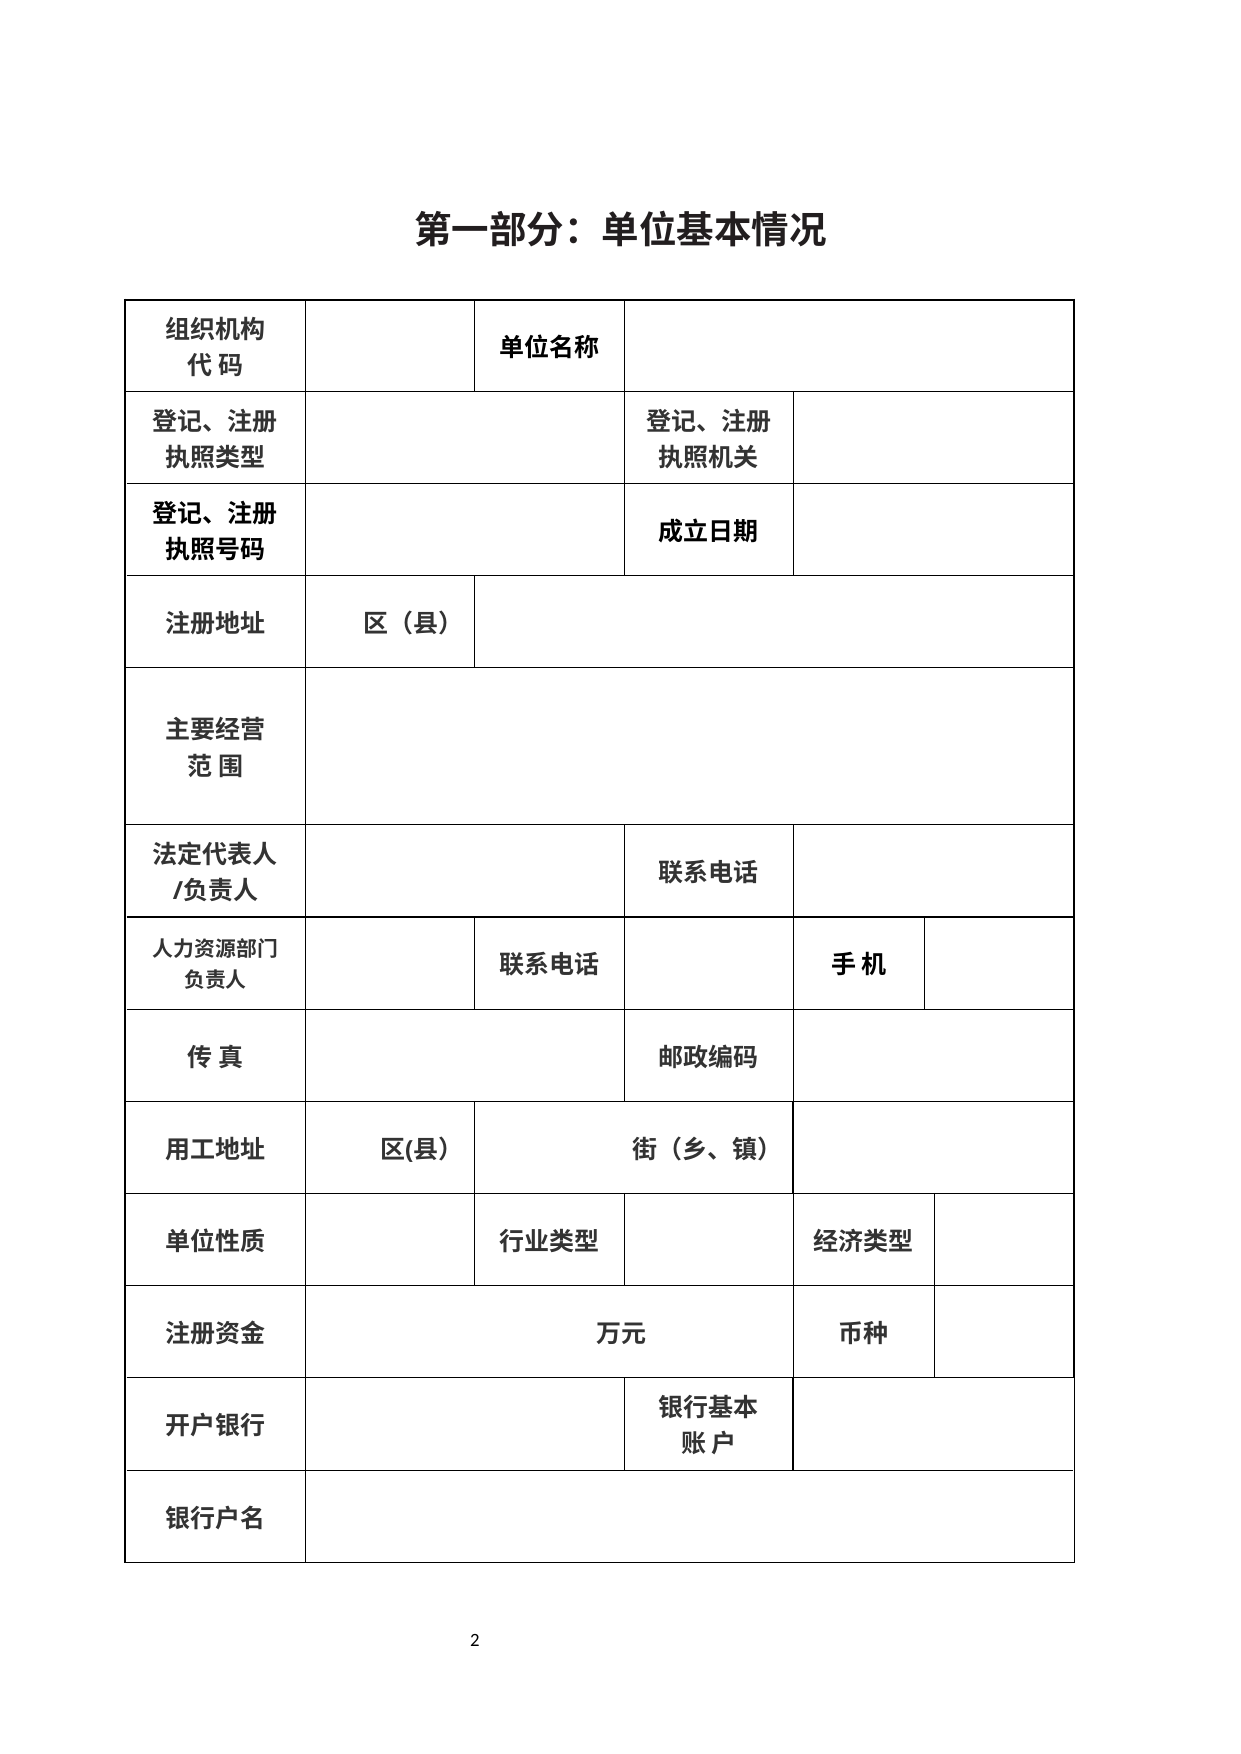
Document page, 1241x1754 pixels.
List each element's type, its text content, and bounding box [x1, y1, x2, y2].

table_cell 传 真 [126, 1010, 305, 1101]
table_cell [625, 1194, 793, 1285]
table_cell [306, 918, 474, 1008]
table_cell [794, 1102, 1073, 1193]
table_cell 银行基本 账 户 [625, 1378, 792, 1469]
table_cell 银行户名 [126, 1471, 305, 1562]
table_cell 币种 [794, 1286, 934, 1377]
table_cell 开户银行 [126, 1378, 305, 1469]
table_header [625, 301, 1073, 391]
table_cell 用工地址 [126, 1102, 305, 1193]
table_cell [794, 392, 1073, 483]
table_cell [306, 484, 624, 575]
table_cell 登记、注册 执照号码 [126, 484, 305, 575]
table_cell [794, 825, 1073, 916]
table_header [306, 301, 474, 391]
table_cell 登记、注册 执照机关 [625, 392, 793, 483]
table_header 单位名称 [475, 301, 624, 391]
table_cell [306, 1470, 1074, 1562]
table_cell 区（县） [306, 576, 474, 667]
text 第一部分：单位基本情况 [148, 194, 1093, 259]
table_cell 成立日期 [625, 484, 793, 575]
table_cell 注册地址 [126, 576, 305, 667]
table_cell 区(县） [306, 1102, 474, 1193]
table_cell [306, 1194, 474, 1285]
table_cell [925, 918, 1073, 1008]
table_cell [935, 1286, 1073, 1377]
table_cell [794, 484, 1073, 575]
table_cell [794, 1010, 1073, 1101]
table_cell 手 机 [794, 918, 924, 1008]
table_cell 人力资源部门 负责人 [126, 917, 305, 1008]
table_cell [306, 1378, 624, 1469]
table_cell [306, 668, 1073, 824]
table_cell 街（乡、镇） [475, 1102, 792, 1193]
table_cell [935, 1194, 1073, 1285]
table_cell [306, 825, 624, 916]
table_cell [475, 576, 1073, 667]
table_cell 法定代表人 /负责人 [126, 825, 305, 916]
table_cell [794, 1378, 1074, 1469]
table_cell 单位性质 [126, 1194, 305, 1285]
table_cell 登记、注册 执照类型 [126, 392, 305, 483]
table_cell 注册资金 [126, 1286, 305, 1377]
table_cell 行业类型 [475, 1194, 624, 1285]
table_cell 万元 [306, 1286, 793, 1377]
table_header 组织机构 代 码 [126, 301, 305, 391]
table_cell 经济类型 [794, 1194, 934, 1285]
table_cell [625, 918, 793, 1008]
table_cell 联系电话 [475, 918, 624, 1008]
table_cell 主要经营 范 围 [126, 668, 305, 824]
table_cell [306, 392, 624, 483]
table_cell 邮政编码 [625, 1010, 793, 1101]
table_cell [306, 1010, 624, 1101]
table_cell 联系电话 [625, 825, 793, 916]
